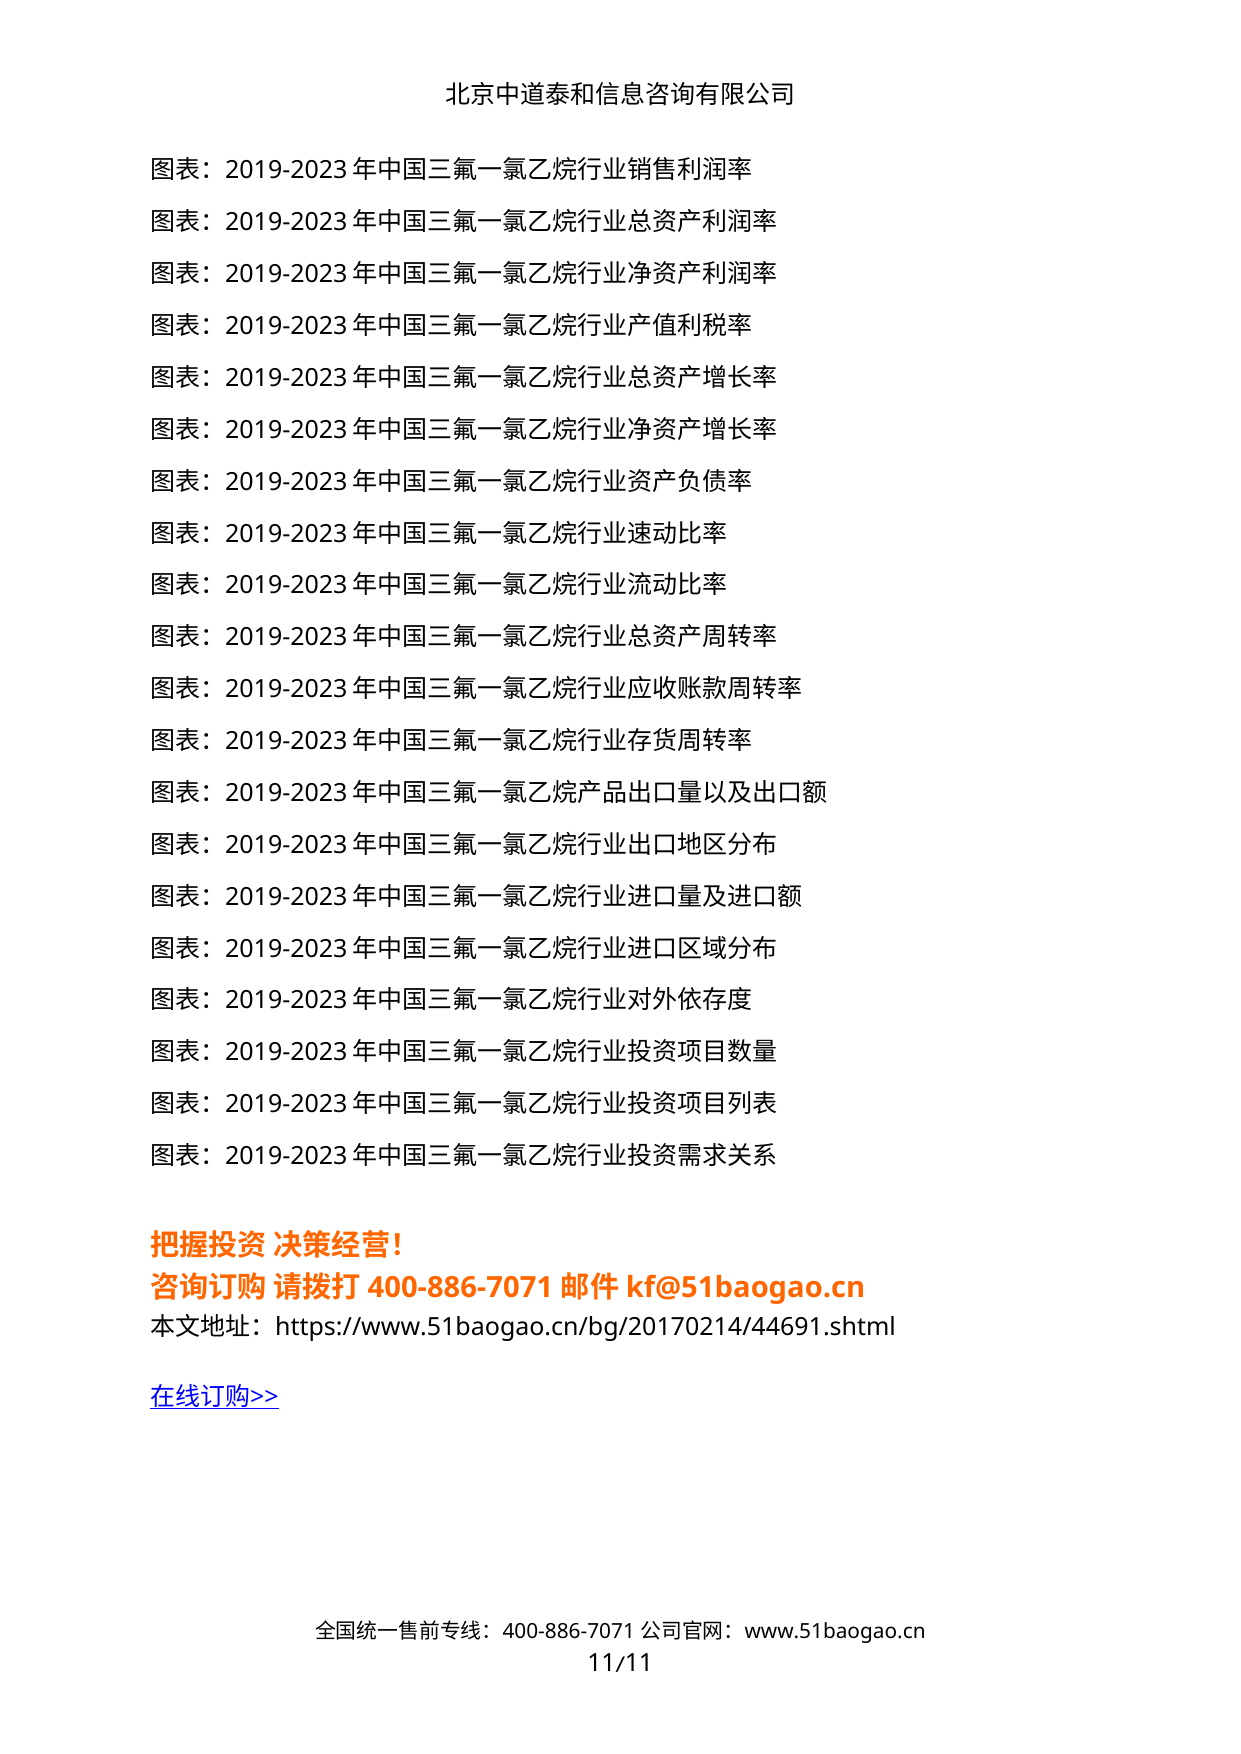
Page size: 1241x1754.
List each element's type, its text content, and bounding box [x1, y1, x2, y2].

text 把握投资 决策经营！咨询订购 请拨打 400-886-7071 邮件 kf@51baogao.cn本文地址：https://www.51baogao.cn/bg/20170214/44691.shtml [150, 1187, 1090, 1342]
text 图表：2019-2023年中国三氟一氯乙烷行业投资项目列表 [150, 1084, 1090, 1120]
text 图表：2019-2023年中国三氟一氯乙烷行业总资产周转率 [150, 617, 1090, 653]
text 图表：2019-2023年中国三氟一氯乙烷行业总资产增长率 [150, 357, 1090, 394]
text 图表：2019-2023年中国三氟一氯乙烷行业进口区域分布 [150, 928, 1090, 964]
text 图表：2019-2023年中国三氟一氯乙烷行业资产负债率 [150, 461, 1090, 497]
text 图表：2019-2023年中国三氟一氯乙烷行业存货周转率 [150, 721, 1090, 757]
text 图表：2019-2023年中国三氟一氯乙烷行业销售利润率 [150, 150, 1090, 186]
text 图表：2019-2023年中国三氟一氯乙烷产品出口量以及出口额 [150, 772, 1090, 809]
text 图表：2019-2023年中国三氟一氯乙烷行业投资项目数量 [150, 1032, 1090, 1068]
text 在线订购>> [150, 1342, 1090, 1413]
text 图表：2019-2023年中国三氟一氯乙烷行业投资需求关系 [150, 1136, 1090, 1172]
text 图表：2019-2023年中国三氟一氯乙烷行业产值利税率 [150, 306, 1090, 342]
text 图表：2019-2023年中国三氟一氯乙烷行业净资产利润率 [150, 254, 1090, 290]
text 图表：2019-2023年中国三氟一氯乙烷行业总资产利润率 [150, 202, 1090, 238]
text 图表：2019-2023年中国三氟一氯乙烷行业进口量及进口额 [150, 876, 1090, 912]
text 图表：2019-2023年中国三氟一氯乙烷行业出口地区分布 [150, 824, 1090, 861]
text 图表：2019-2023年中国三氟一氯乙烷行业流动比率 [150, 565, 1090, 601]
text 图表：2019-2023年中国三氟一氯乙烷行业对外依存度 [150, 980, 1090, 1016]
text 图表：2019-2023年中国三氟一氯乙烷行业净资产增长率 [150, 409, 1090, 446]
text 图表：2019-2023年中国三氟一氯乙烷行业应收账款周转率 [150, 669, 1090, 705]
text 图表：2019-2023年中国三氟一氯乙烷行业速动比率 [150, 513, 1090, 549]
